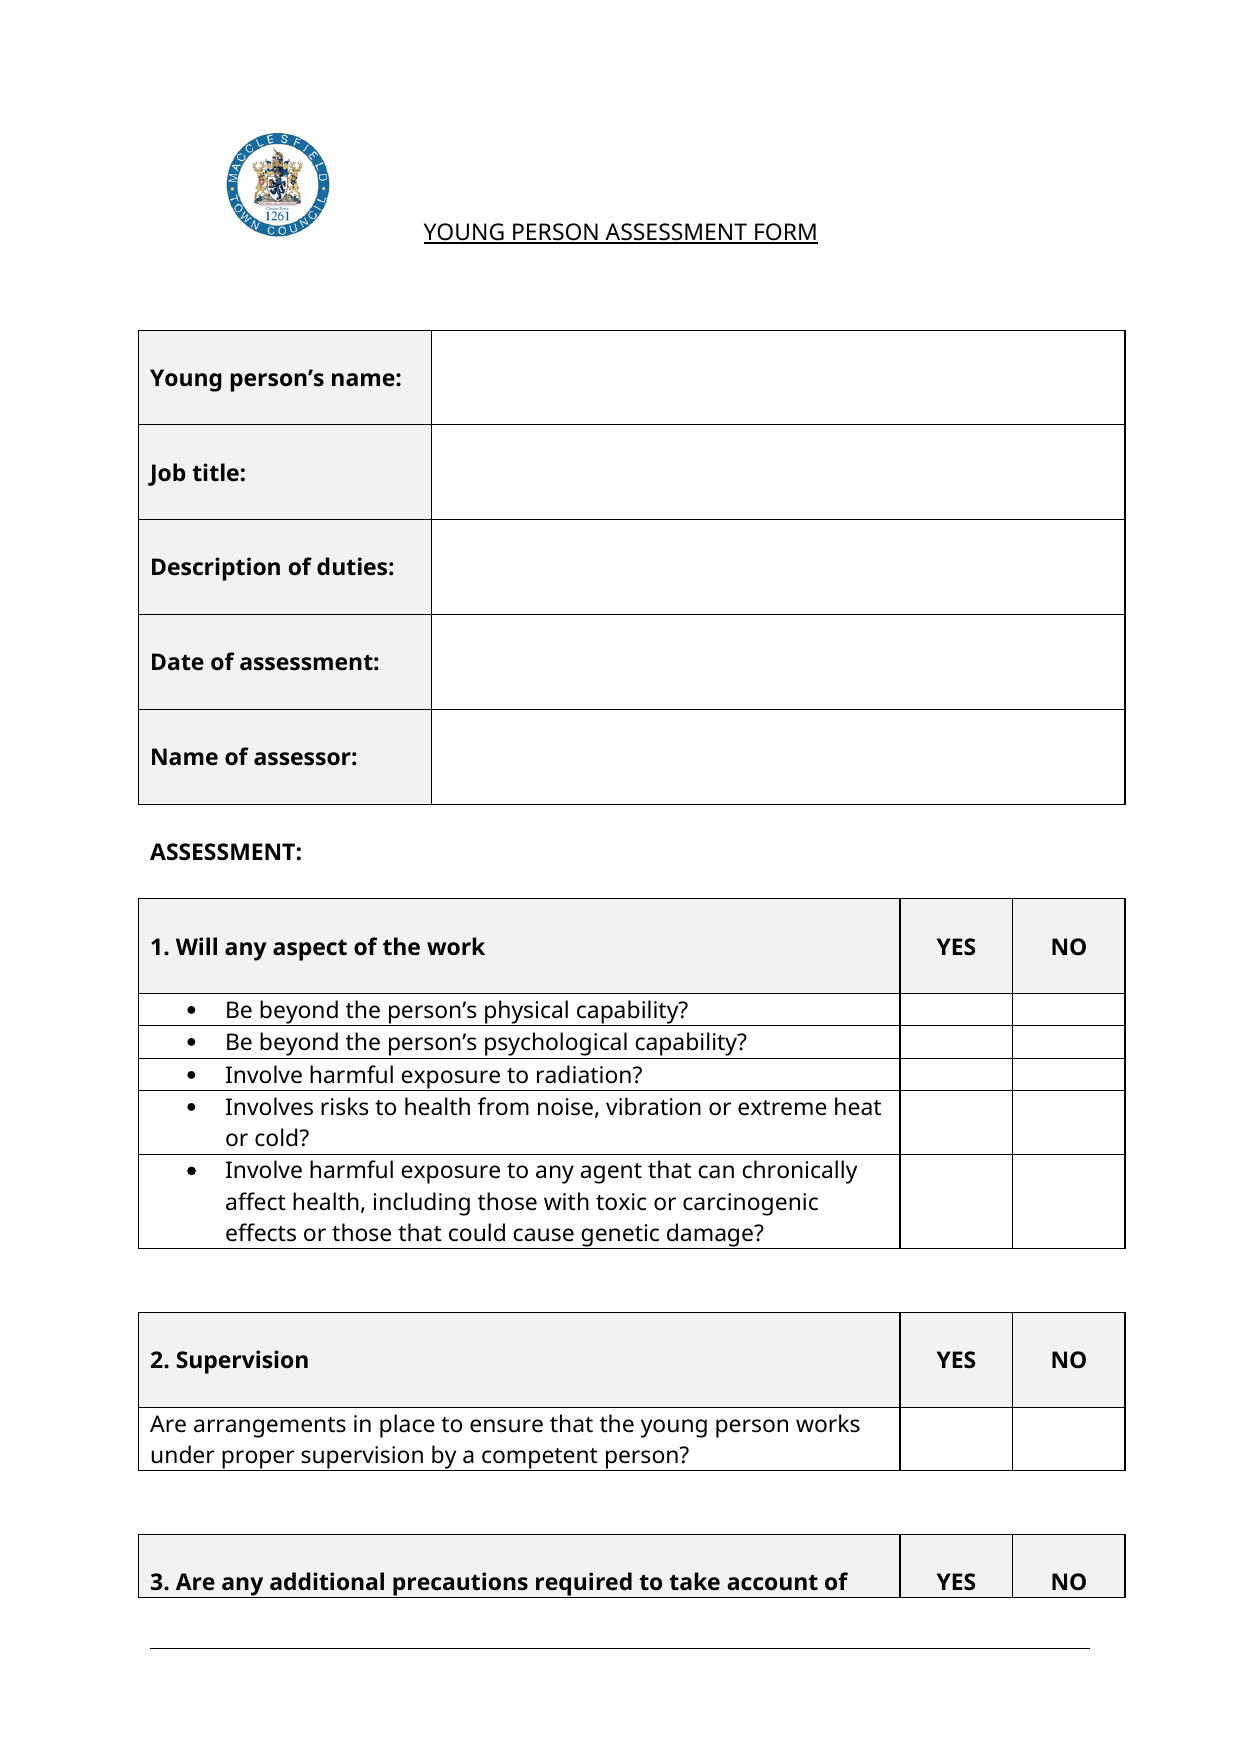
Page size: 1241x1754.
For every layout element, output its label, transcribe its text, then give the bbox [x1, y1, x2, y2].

table_cell Involve harmful exposure to radiation? [139, 1059, 899, 1090]
table_header [432, 331, 1124, 424]
table_cell [901, 1091, 1012, 1153]
table_header YES [901, 899, 1012, 993]
table_cell [1013, 1155, 1124, 1248]
table_cell Involve harmful exposure to any agent that can chronically affect health, including those with toxic or carcinogenic effects or those that could cause genetic damage? [139, 1155, 899, 1248]
table_cell Involves risks to health from noise, vibration or extreme heat or cold? [139, 1091, 899, 1153]
table_cell Name of assessor: [139, 710, 431, 803]
table_cell [901, 1059, 1012, 1090]
table_header Young person’s name: [139, 331, 431, 424]
picture [221, 127, 334, 241]
table_cell Be beyond the person’s psychological capability? [139, 1026, 899, 1058]
table_header 1. Will any aspect of the work [139, 899, 899, 993]
table_cell [901, 1408, 1012, 1470]
table_cell [432, 615, 1124, 709]
table_cell Are arrangements in place to ensure that the young person works under proper supervision by a competent person? [139, 1408, 899, 1470]
table_header NO [1013, 1535, 1124, 1597]
table_header NO [1013, 899, 1124, 993]
table_header NO [1013, 1313, 1124, 1407]
table_cell [901, 1155, 1012, 1248]
table_cell [901, 994, 1012, 1025]
table_cell Description of duties: [139, 520, 431, 614]
table_cell [1013, 994, 1124, 1025]
table_cell [1013, 1059, 1124, 1090]
table_cell [432, 425, 1124, 519]
table_header 2. Supervision [139, 1313, 899, 1407]
table_cell [432, 710, 1124, 803]
table_cell Be beyond the person’s physical capability? [139, 994, 899, 1025]
table_cell [901, 1026, 1012, 1058]
table_header YES [901, 1535, 1012, 1597]
table_cell Date of assessment: [139, 615, 431, 709]
table_cell [1013, 1026, 1124, 1058]
table_header YES [901, 1313, 1012, 1407]
table_cell [1013, 1408, 1124, 1470]
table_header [139, 1535, 899, 1597]
table_cell [432, 520, 1124, 614]
table_cell Job title: [139, 425, 431, 519]
table_cell [1013, 1091, 1124, 1153]
text YOUNG PERSON ASSESSMENT FORM [150, 128, 1090, 247]
text ASSESSMENT: [150, 836, 1090, 867]
